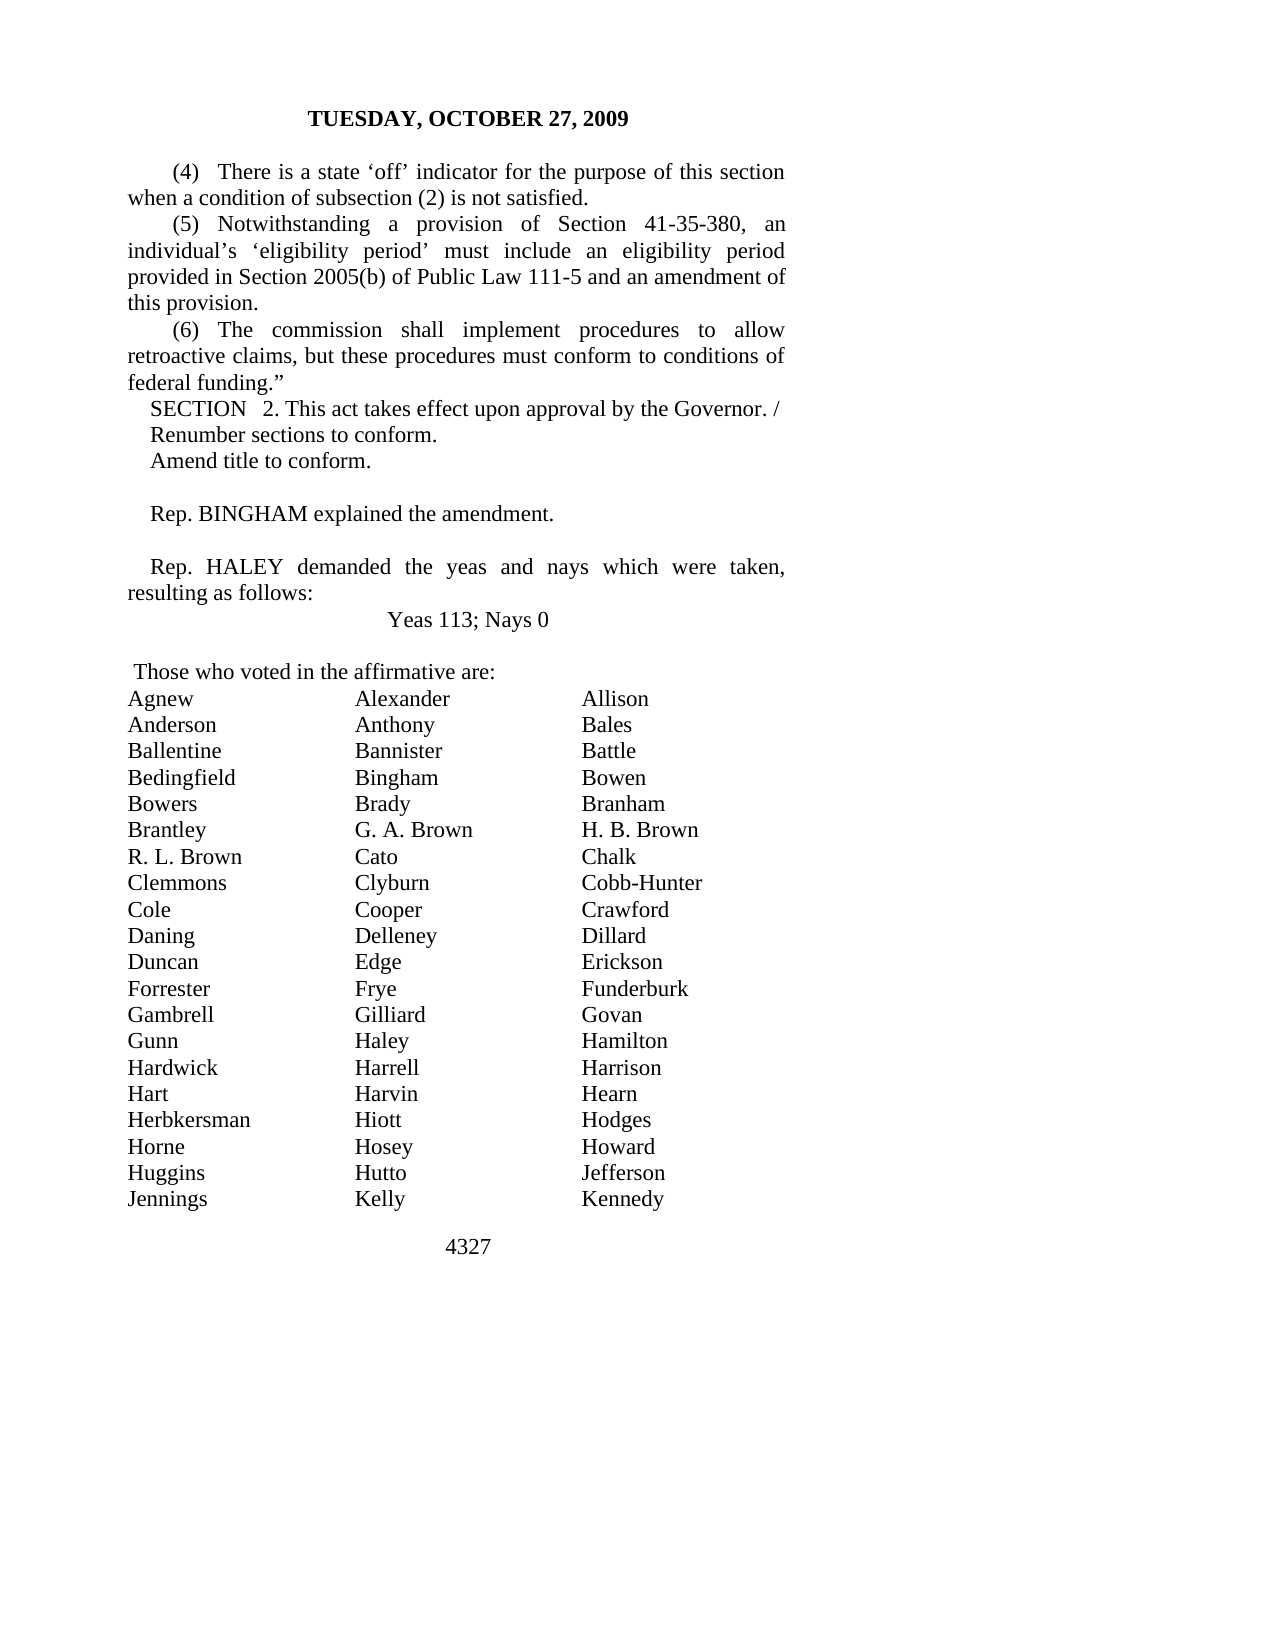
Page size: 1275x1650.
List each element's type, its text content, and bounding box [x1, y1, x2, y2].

table_cell Brady [343, 790, 570, 817]
table_cell Ballentine [116, 738, 343, 764]
table_cell Cato [343, 843, 570, 869]
table_cell Crawford [570, 896, 797, 922]
table_cell Hamilton [570, 1028, 797, 1054]
text Renumber sections to conform. [127, 421, 786, 448]
table_cell Battle [570, 738, 797, 764]
table_cell Bales [570, 711, 797, 737]
table_cell Cole [116, 896, 343, 922]
table_cell Harrison [570, 1054, 797, 1080]
table_cell Forrester [116, 975, 343, 1001]
table_cell Govan [570, 1001, 797, 1027]
table_cell Bowers [116, 790, 343, 817]
table_cell Gunn [116, 1028, 343, 1054]
table_cell Cooper [343, 896, 570, 922]
table_cell Huggins [116, 1159, 343, 1186]
table_cell Duncan [116, 948, 343, 975]
table_cell Chalk [570, 843, 797, 869]
text (6) The commission shall implement procedures to allow retroactive claims, but these procedures must conform to conditions of federal funding.” [127, 316, 786, 395]
table_cell Dillard [570, 922, 797, 948]
table_cell Horne [116, 1133, 343, 1159]
table_cell Bowen [570, 764, 797, 790]
table_cell Brantley [116, 817, 343, 843]
table_cell Funderburk [570, 975, 797, 1001]
table_cell Kelly [343, 1186, 570, 1212]
text Those who voted in the affirmative are: [127, 658, 786, 685]
table_cell Bingham [343, 764, 570, 790]
table_cell G. A. Brown [343, 817, 570, 843]
table_cell Bannister [343, 738, 570, 764]
table_cell H. B. Brown [570, 817, 797, 843]
table_cell Howard [570, 1133, 797, 1159]
table_cell Clyburn [343, 869, 570, 896]
text SECTION 2. This act takes effect upon approval by the Governor. / [127, 395, 786, 421]
table_cell Anthony [343, 711, 570, 737]
text Rep. HALEY demanded the yeas and nays which were taken, resulting as follows: [127, 553, 786, 606]
table_cell Frye [343, 975, 570, 1001]
table_cell Gilliard [343, 1001, 570, 1027]
table_cell Edge [343, 948, 570, 975]
table_cell Clemmons [116, 869, 343, 896]
text Rep. BINGHAM explained the amendment. [127, 500, 786, 527]
table_cell Hodges [570, 1106, 797, 1133]
table_cell Bedingfield [116, 764, 343, 790]
text Amend title to conform. [127, 448, 786, 474]
table_cell Hutto [343, 1159, 570, 1186]
table_cell Anderson [116, 711, 343, 737]
text (5) Notwithstanding a provision of Section 41-35-380, an individual’s ‘eligibility period’ must include an eligibility period provided in Section 2005(b) of Public Law 111-5 and an amendment of this provision. [127, 210, 786, 316]
table_header Alexander [343, 685, 570, 711]
table_cell Herbkersman [116, 1106, 343, 1133]
table_cell Hart [116, 1080, 343, 1106]
table_cell Harvin [343, 1080, 570, 1106]
table_cell Harrell [343, 1054, 570, 1080]
table_cell Hardwick [116, 1054, 343, 1080]
table_cell R. L. Brown [116, 843, 343, 869]
table_cell Jennings [116, 1186, 343, 1212]
table_cell Hearn [570, 1080, 797, 1106]
table_header Agnew [116, 685, 343, 711]
table_cell Kennedy [570, 1186, 797, 1212]
table_cell Cobb-Hunter [570, 869, 797, 896]
table_cell Gambrell [116, 1001, 343, 1027]
text (4) There is a state ‘off’ indicator for the purpose of this section when a condition of subsection (2) is not satisfied. [127, 158, 786, 210]
table_cell Daning [116, 922, 343, 948]
table_header Allison [570, 685, 797, 711]
table_cell Branham [570, 790, 797, 817]
table_cell Erickson [570, 948, 797, 975]
table_cell Jefferson [570, 1159, 797, 1186]
table_cell Haley [343, 1028, 570, 1054]
table_cell Hosey [343, 1133, 570, 1159]
text Yeas 113; Nays 0 [127, 606, 786, 632]
table_cell Delleney [343, 922, 570, 948]
table_cell Hiott [343, 1106, 570, 1133]
